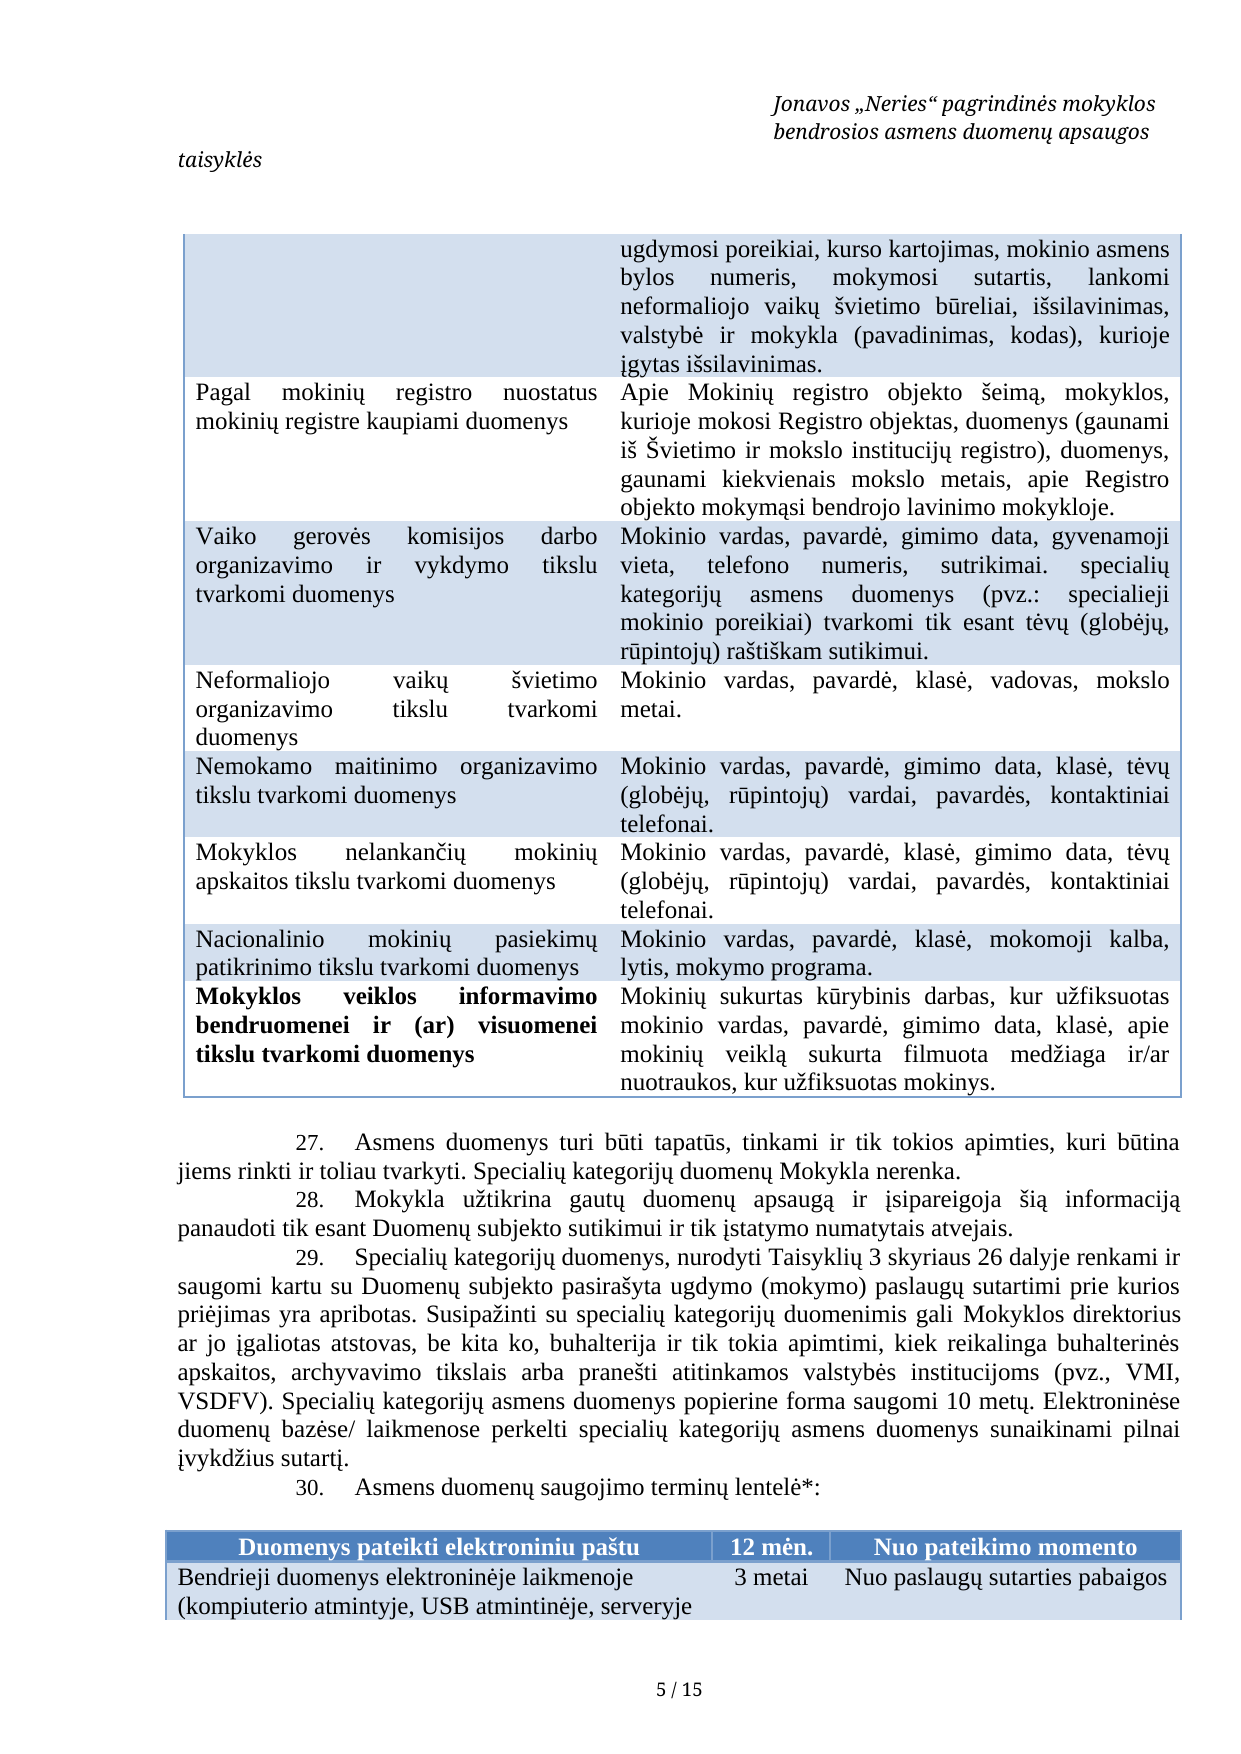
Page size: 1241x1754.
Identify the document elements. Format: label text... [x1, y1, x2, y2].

table_header 12 mėn. [713, 1532, 829, 1560]
list Mokykla užtikrina gautų duomenų apsaugą ir įsipareigoja šią informaciją panaudoti tik esant Duomenų subjekto sutikimui ir tik įstatymo numatytais atvejais. [177, 1184, 1181, 1242]
table_cell Mokyklos veiklos informavimo bendruomenei ir (ar) visuomenei tikslu tvarkomi duomenys [185, 981, 609, 1096]
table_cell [830, 1563, 1180, 1620]
list Asmens duomenys turi būti tapatūs, tinkami ir tik tokios apimties, kuri būtina jiems rinkti ir toliau tvarkyti. Specialių kategorijų duomenų Mokykla nerenka. [177, 1127, 1181, 1184]
table_cell Mokinio vardas, pavardė, klasė, mokomoji kalba, lytis, mokymo programa. [609, 924, 1180, 981]
list Specialių kategorijų duomenys, nurodyti Taisyklių 3 skyriaus 26 dalyje renkami ir saugomi kartu su Duomenų subjekto pasirašyta ugdymo (mokymo) paslaugų sutartimi prie kurios priėjimas yra apribotas. Susipažinti su specialių kategorijų duomenimis gali Mokyklos direktorius ar jo įgaliotas atstovas, be kita ko, buhalterija ir tik tokia apimtimi, kiek reikalinga buhalterinės apskaitos, archyvavimo tikslais arba pranešti atitinkamos valstybės institucijoms (pvz., VMI, VSDFV). Specialių kategorijų asmens duomenys popierine forma saugomi 10 metų. Elektroninėse duomenų bazėse/ laikmenose perkelti specialių kategorijų asmens duomenys sunaikinami pilnai įvykdžius sutartį. [177, 1242, 1181, 1472]
table_cell Vaiko gerovės komisijos darbo organizavimo ir vykdymo tikslu tvarkomi duomenys [185, 521, 609, 665]
list Asmens duomenų saugojimo terminų lentelė*: [177, 1472, 1181, 1501]
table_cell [167, 1563, 712, 1620]
table_header Duomenys pateikti elektroniniu paštu [167, 1532, 711, 1560]
table_cell Mokinio vardas, pavardė, klasė, vadovas, mokslo metai. [609, 665, 1180, 751]
table_cell Nacionalinio mokinių pasiekimų patikrinimo tikslu tvarkomi duomenys [185, 924, 609, 981]
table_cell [609, 234, 1180, 377]
table_cell Apie Mokinių registro objekto šeimą, mokyklos, kurioje mokosi Registro objektas, duomenys (gaunami iš Švietimo ir mokslo institucijų registro), duomenys, gaunami kiekvienais mokslo metais, apie Registro objekto mokymąsi bendrojo lavinimo mokykloje. [609, 378, 1180, 521]
table_cell Mokinių sukurtas kūrybinis darbas, kur užfiksuotas mokinio vardas, pavardė, gimimo data, klasė, apie mokinių veiklą sukurta filmuota medžiaga ir/ar nuotraukos, kur užfiksuotas mokinys. [609, 981, 1180, 1096]
table_header Nuo pateikimo momento [831, 1532, 1180, 1560]
table_cell Mokinio vardas, pavardė, gimimo data, klasė, tėvų (globėjų, rūpintojų) vardai, pavardės, kontaktiniai telefonai. [609, 751, 1180, 837]
table_cell Mokinio vardas, pavardė, klasė, gimimo data, tėvų (globėjų, rūpintojų) vardai, pavardės, kontaktiniai telefonai. [609, 838, 1180, 924]
table_cell 3 metai [712, 1563, 830, 1620]
table_cell Nemokamo maitinimo organizavimo tikslu tvarkomi duomenys [185, 751, 609, 837]
table_cell Mokyklos nelankančių mokinių apskaitos tikslu tvarkomi duomenys [185, 838, 609, 924]
table_cell Neformaliojo vaikų švietimo organizavimo tikslu tvarkomi duomenys [185, 665, 609, 751]
table_cell Pagal mokinių registro nuostatus mokinių registre kaupiami duomenys [185, 378, 609, 521]
table_cell Mokinio vardas, pavardė, gimimo data, gyvenamoji vieta, telefono numeris, sutrikimai. specialių kategorijų asmens duomenys (pvz.: specialieji mokinio poreikiai) tvarkomi tik esant tėvų (globėjų, rūpintojų) raštiškam sutikimui. [609, 521, 1180, 665]
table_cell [185, 234, 609, 377]
